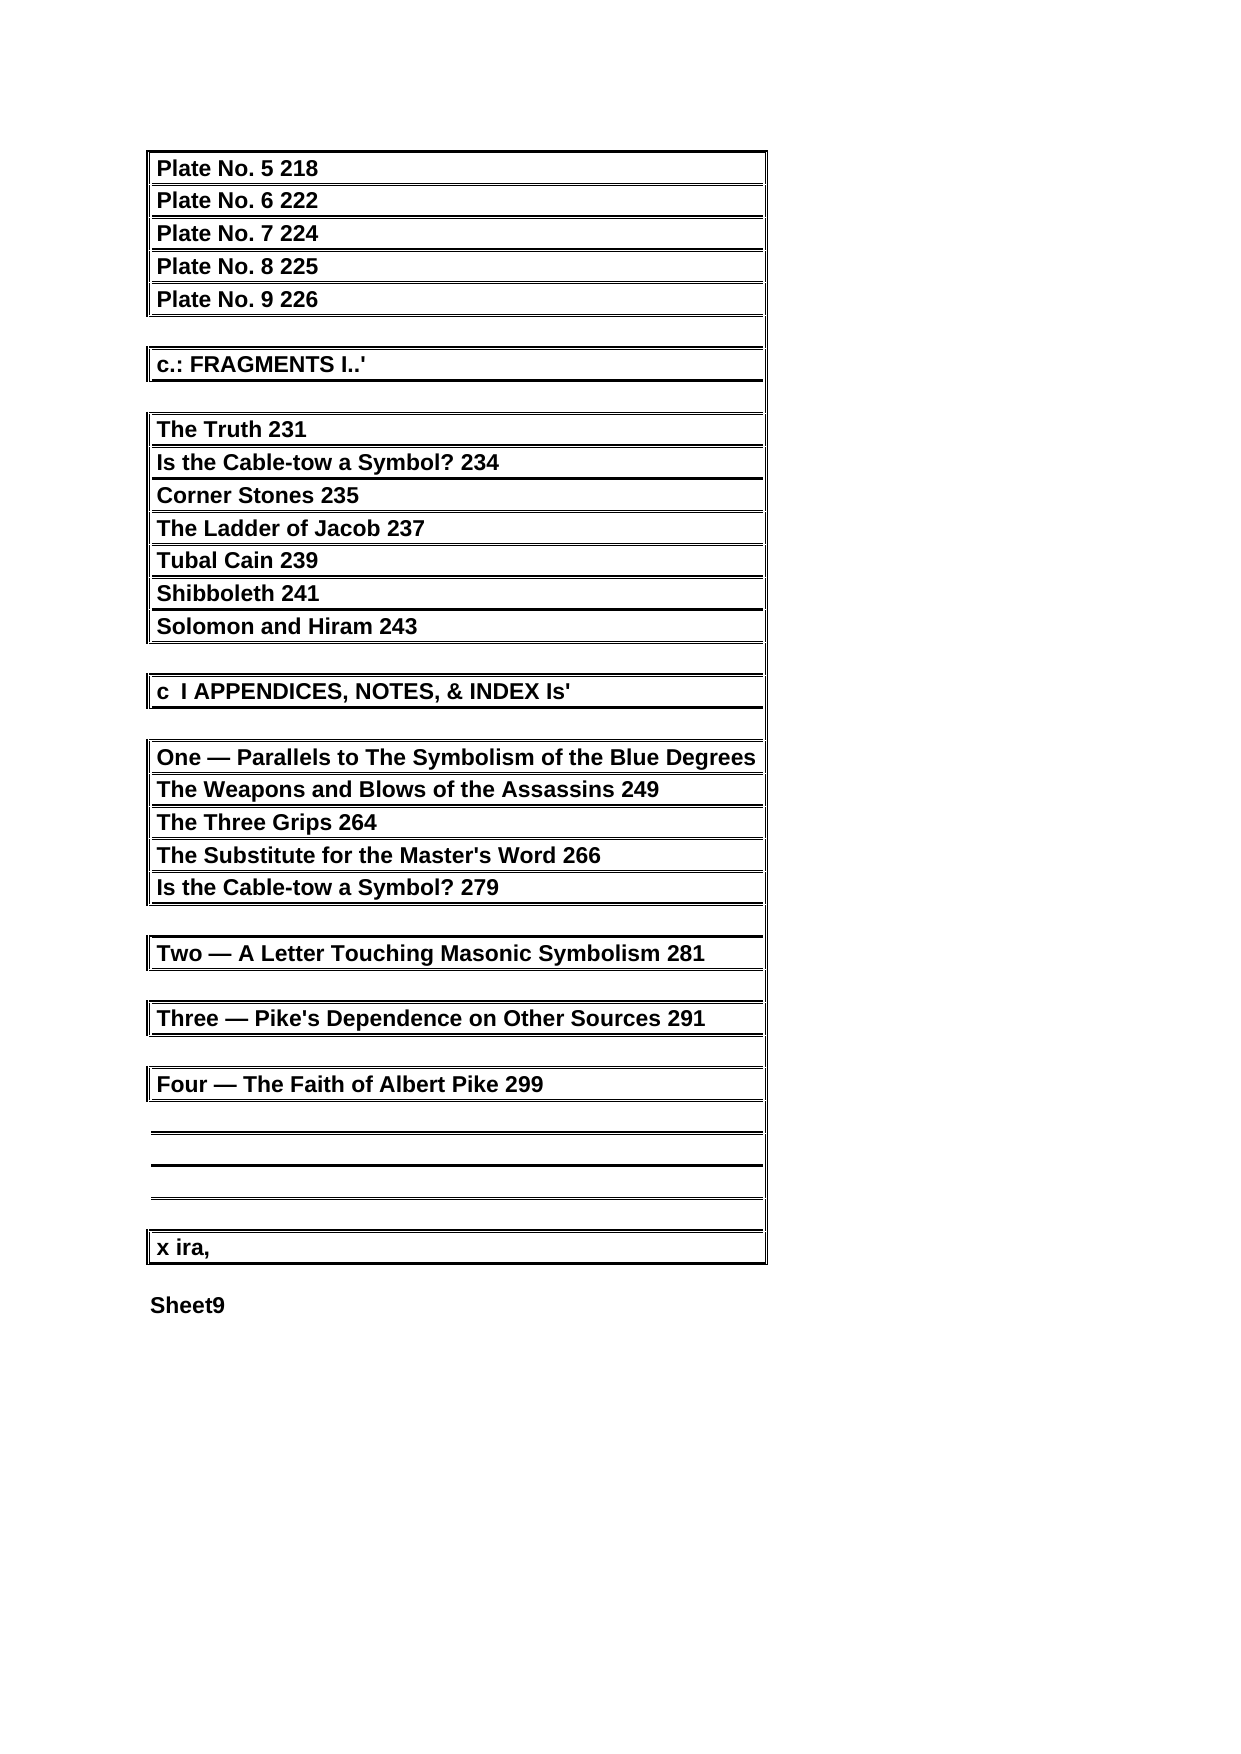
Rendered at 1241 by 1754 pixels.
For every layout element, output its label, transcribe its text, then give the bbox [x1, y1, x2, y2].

table_cell Four — The Faith of Albert Pike 299 [148, 1066, 766, 1098]
table_cell Tubal Cain 239 [150, 543, 765, 575]
text Sheet9 [150, 1265, 1090, 1350]
table_cell Plate No. 7 224 [150, 215, 765, 248]
table_cell [148, 641, 766, 673]
table_cell Solomon and Hiram 243 [148, 608, 766, 641]
table_cell Plate No. 9 226 [148, 281, 766, 313]
table_cell Plate No. 8 225 [150, 248, 765, 281]
table_cell Three — Pike's Dependence on Other Sources 291 [150, 1000, 765, 1033]
table_cell c.: FRAGMENTS I..' [150, 346, 765, 379]
table_cell [148, 1197, 766, 1229]
table_cell One — Parallels to The Symbolism of the Blue Degrees [148, 739, 766, 771]
table_cell The Weapons and Blows of the Assassins 249 [150, 771, 765, 804]
table_cell [148, 902, 765, 935]
table_cell x ira, [150, 1229, 765, 1262]
table_cell The Substitute for the Master's Word 266 [148, 837, 766, 869]
table_cell [148, 1131, 765, 1164]
table_cell [148, 1099, 765, 1131]
table_cell [148, 1033, 765, 1066]
table_cell [148, 706, 765, 739]
table_header Plate No. 5 218 [150, 153, 765, 183]
table_cell [148, 379, 765, 412]
table_cell Two — A Letter Touching Masonic Symbolism 281 [150, 935, 765, 968]
table_cell The Three Grips 264 [150, 804, 765, 837]
table_cell Is the Cable-tow a Symbol? 234 [150, 444, 765, 477]
table_cell [148, 968, 766, 1000]
table_cell The Truth 231 [148, 412, 766, 444]
table_cell Shibboleth 241 [150, 575, 765, 608]
table_cell c I APPENDICES, NOTES, & INDEX Is' [150, 673, 765, 706]
table_cell Is the Cable-tow a Symbol? 279 [150, 870, 765, 902]
table_cell [148, 1164, 765, 1197]
table_cell The Ladder of Jacob 237 [148, 510, 766, 542]
table_cell Corner Stones 235 [150, 477, 765, 510]
table_cell [148, 314, 765, 346]
table_cell Plate No. 6 222 [148, 183, 766, 215]
